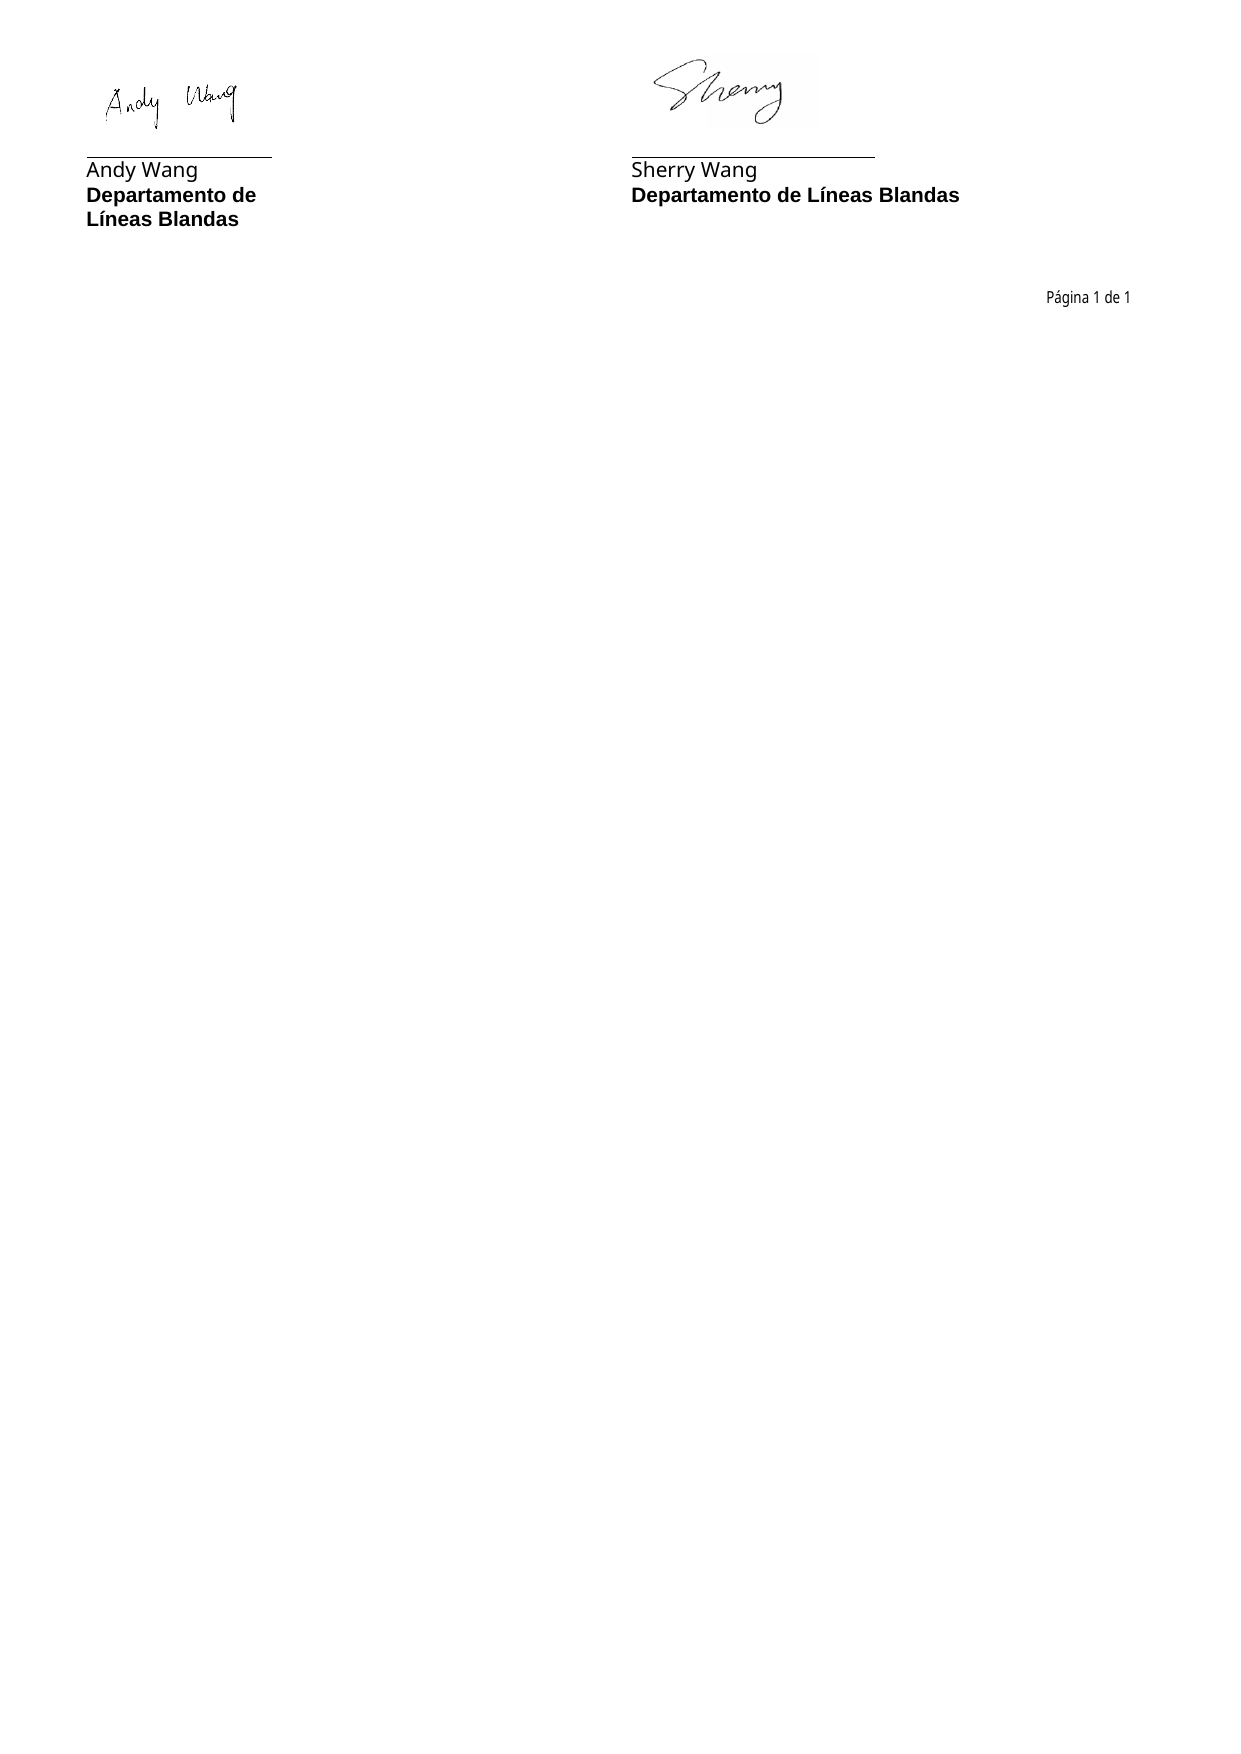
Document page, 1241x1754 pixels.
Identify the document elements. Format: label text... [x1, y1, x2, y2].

text Página 1 de 1 [75, 286, 1131, 309]
picture [653, 54, 820, 129]
text Sherry Wang [631, 159, 1173, 183]
text Andy Wang [86, 159, 300, 183]
text Departamento de Líneas Blandas [86, 183, 300, 231]
text Departamento de Líneas Blandas [631, 183, 1173, 207]
picture [106, 84, 237, 129]
